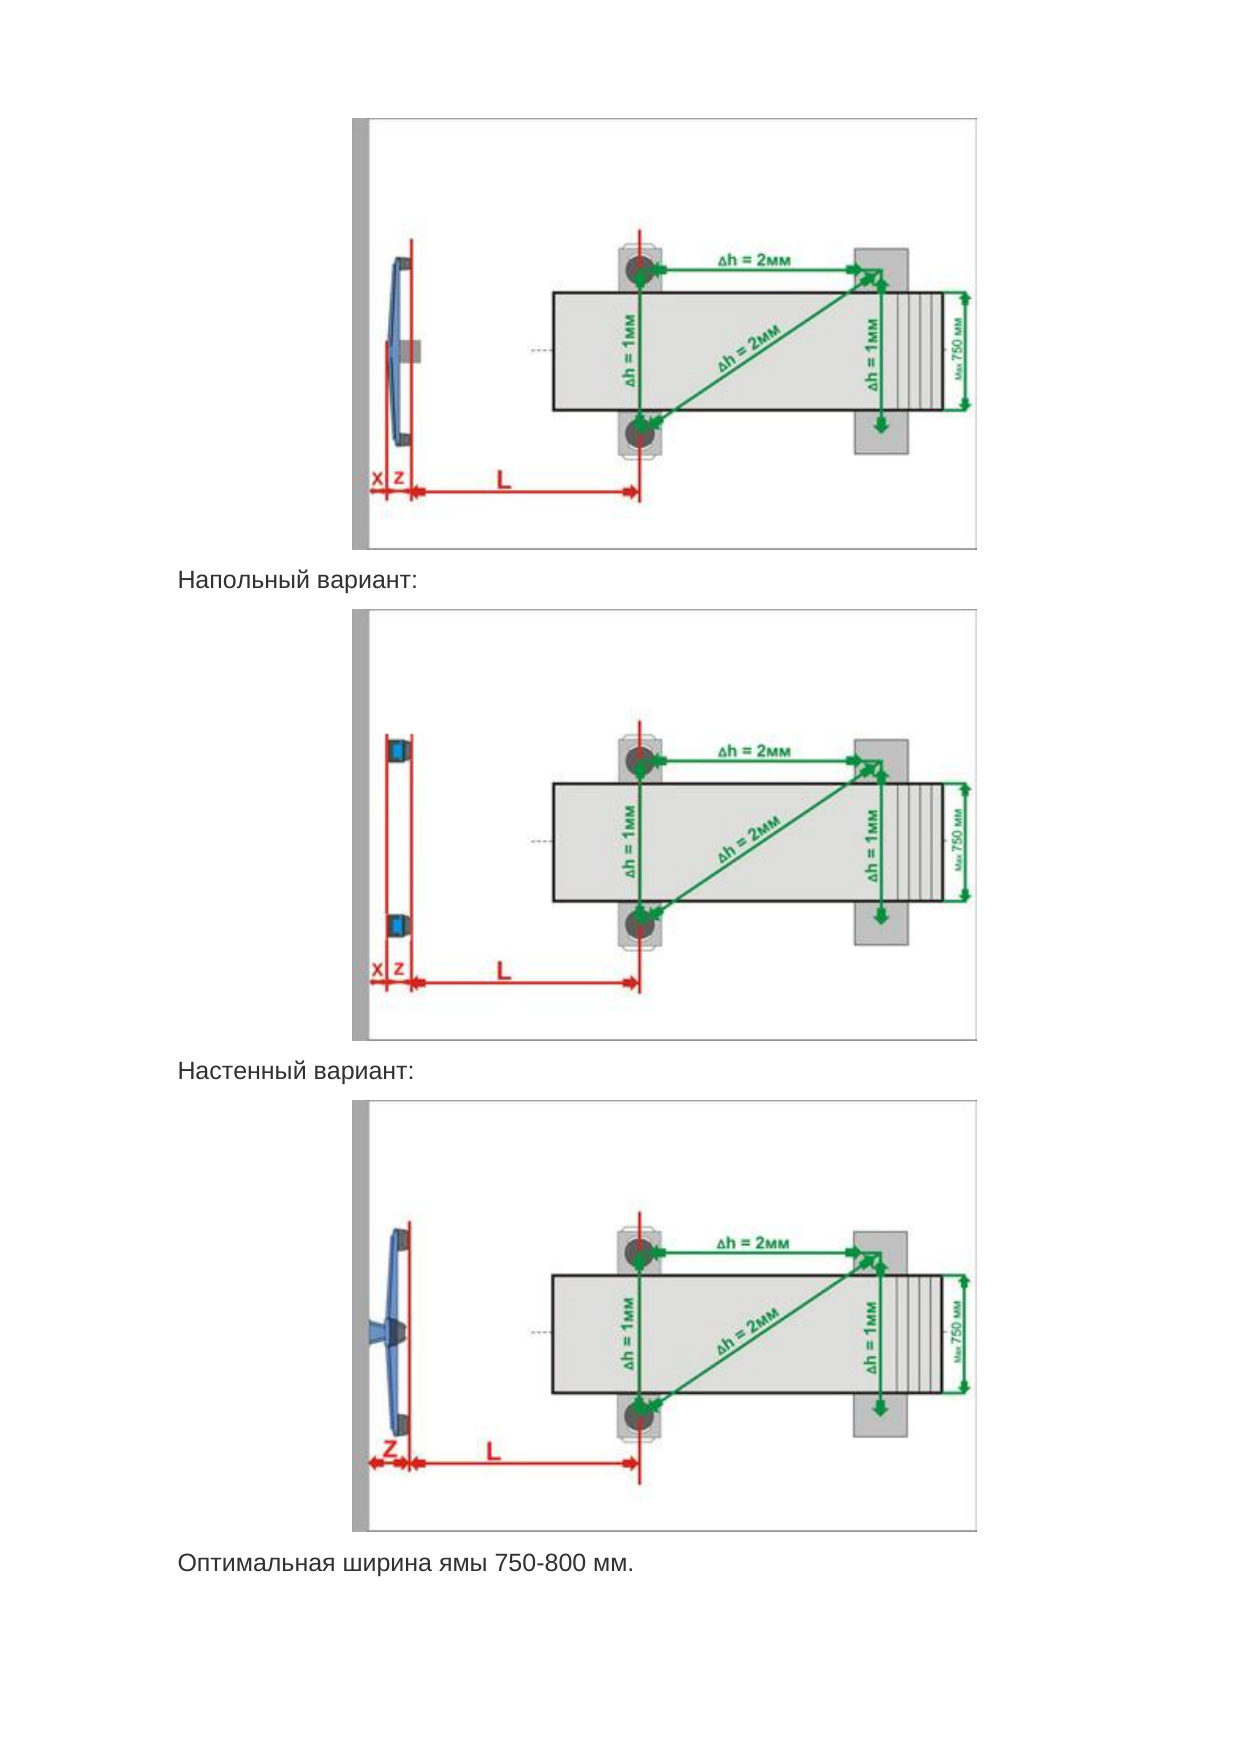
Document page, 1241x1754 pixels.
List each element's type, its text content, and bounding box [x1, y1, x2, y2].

picture [352, 609, 977, 1041]
picture [352, 1100, 977, 1532]
text Оптимальная ширина ямы 750-800 мм. [177, 1547, 1152, 1576]
picture [352, 118, 977, 550]
text Напольный вариант: [177, 565, 1152, 594]
text Настенный вариант: [177, 1056, 1152, 1085]
